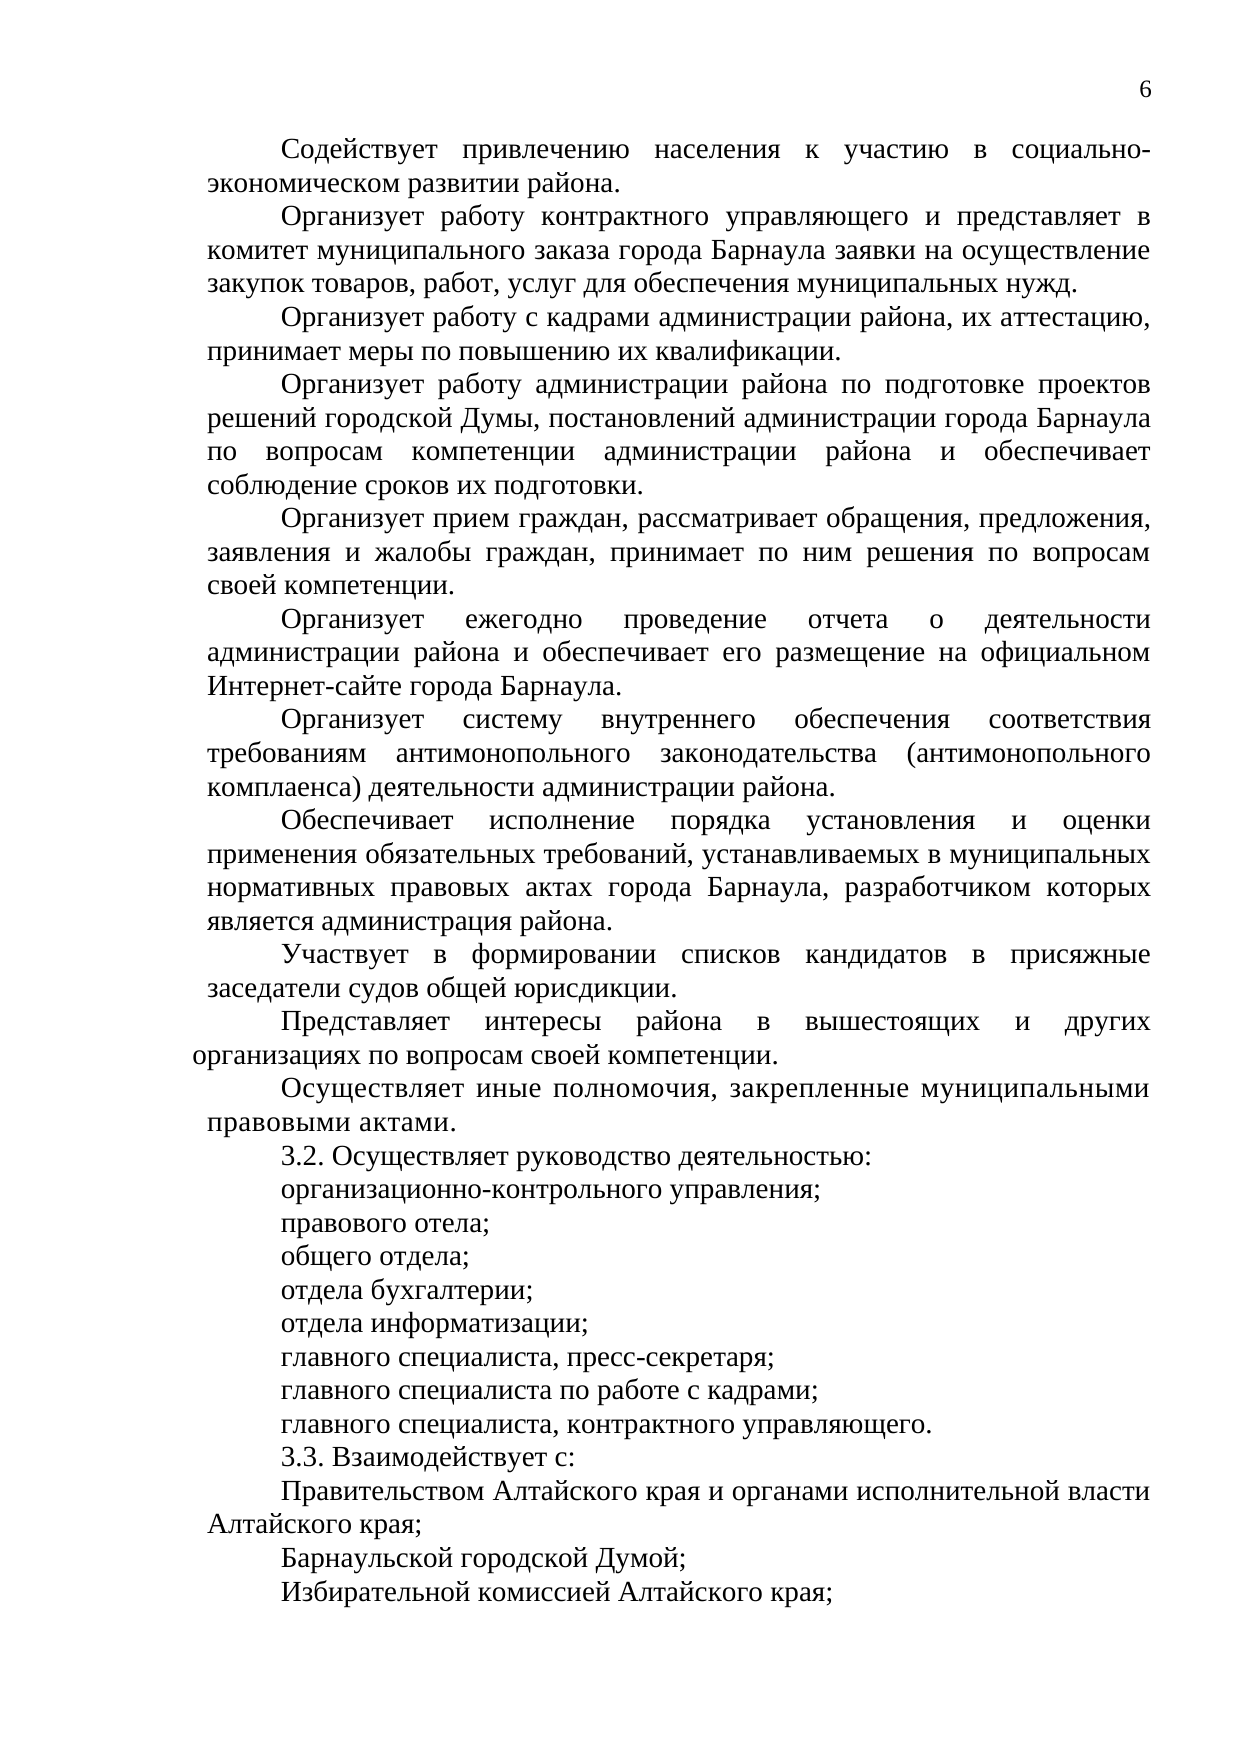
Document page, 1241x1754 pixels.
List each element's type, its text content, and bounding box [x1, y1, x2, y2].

text Участвует в формировании списков кандидатов в присяжные заседатели судов общей юрисдикции. [207, 936, 1152, 1003]
text организационно-контрольного управления; [207, 1171, 1152, 1205]
text Организует прием граждан, рассматривает обращения, предложения, заявления и жалобы граждан, принимает по ним решения по вопросам своей компетенции. [207, 500, 1152, 601]
text главного специалиста, пресс-секретаря; [251, 1339, 1152, 1372]
text отдела бухгалтерии; [251, 1272, 1152, 1305]
text Организует работу с кадрами администрации района, их аттестацию, принимает меры по повышению их квалификации. [207, 299, 1152, 366]
text Обеспечивает исполнение порядка установления и оценки применения обязательных требований, устанавливаемых в муниципальных нормативных правовых актах города Барнаула, разработчиком которых является администрация района. [207, 802, 1152, 936]
text Организует работу администрации района по подготовке проектов решений городской Думы, постановлений администрации города Барнаула по вопросам компетенции администрации района и обеспечивает соблюдение сроков их подготовки. [207, 366, 1152, 500]
text Избирательной комиссией Алтайского края; [207, 1574, 1152, 1607]
text главного специалиста по работе с кадрами; [251, 1372, 1152, 1406]
text Организует работу контрактного управляющего и представляет в комитет муниципального заказа города Барнаула заявки на осуществление закупок товаров, работ, услуг для обеспечения муниципальных нужд. [207, 198, 1152, 299]
text отдела информатизации; [251, 1305, 1152, 1339]
text Правительством Алтайского края и органами исполнительной власти Алтайского края; [207, 1473, 1152, 1540]
text Представляет интересы района в вышестоящих и других организациях по вопросам своей компетенции. [192, 1003, 1152, 1071]
text правового отела; [207, 1205, 1152, 1238]
text общего отдела; [281, 1238, 1152, 1272]
text 3.3. Взаимодействует с: [207, 1439, 1152, 1473]
text Организует ежегодно проведение отчета о деятельности администрации района и обеспечивает его размещение на официальном Интернет-сайте города Барнаула. [207, 601, 1152, 702]
text главного специалиста, контрактного управляющего. [251, 1406, 1152, 1439]
text Барнаульской городской Думой; [207, 1540, 1152, 1574]
text Осуществляет иные полномочия, закрепленные муниципальными правовыми актами. [207, 1071, 1152, 1138]
text Организует систему внутреннего обеспечения соответствия требованиям антимонопольного законодательства (антимонопольного комплаенса) деятельности администрации района. [207, 702, 1152, 802]
text Содействует привлечению населения к участию в социально-экономическом развитии района. [207, 131, 1152, 198]
text 3.2. Осуществляет руководство деятельностью: [207, 1138, 1152, 1171]
